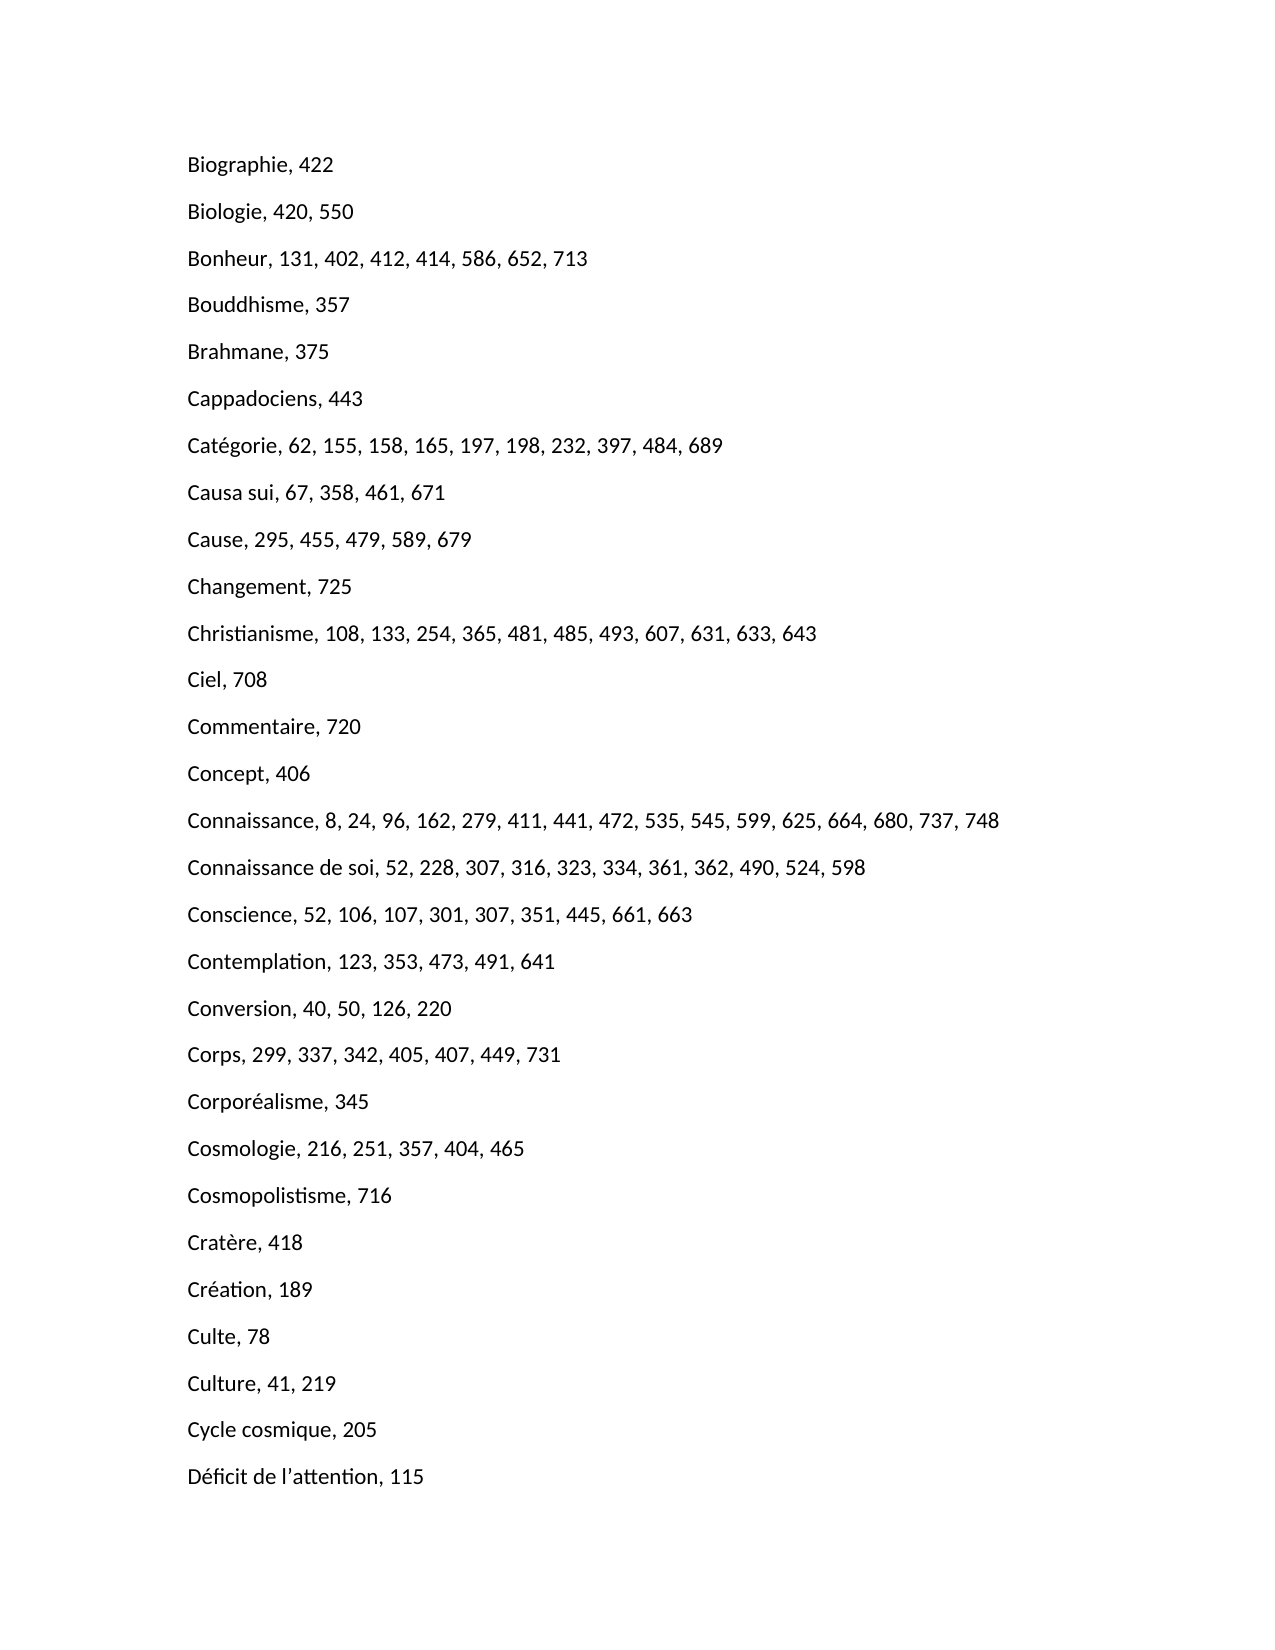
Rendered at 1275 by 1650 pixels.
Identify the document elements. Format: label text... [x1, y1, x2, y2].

text Connaissance de soi, 52, 228, 307, 316, 323, 334, 361, 362, 490, 524, 598 [187, 853, 1087, 881]
text Corporéalisme, 345 [187, 1087, 1087, 1116]
text Déficit de l’attention, 115 [187, 1462, 1087, 1491]
text Biologie, 420, 550 [187, 197, 1087, 225]
text Changement, 725 [187, 572, 1087, 600]
text Création, 189 [187, 1275, 1087, 1303]
text Catégorie, 62, 155, 158, 165, 197, 198, 232, 397, 484, 689 [187, 431, 1087, 459]
text Cappadociens, 443 [187, 384, 1087, 412]
text Connaissance, 8, 24, 96, 162, 279, 411, 441, 472, 535, 545, 599, 625, 664, 680, 737, 748 [187, 806, 1087, 834]
text Bouddhisme, 357 [187, 291, 1087, 319]
text Ciel, 708 [187, 666, 1087, 694]
text Cycle cosmique, 205 [187, 1416, 1087, 1444]
text Cosmologie, 216, 251, 357, 404, 465 [187, 1134, 1087, 1162]
text Culture, 41, 219 [187, 1369, 1087, 1397]
text Contemplation, 123, 353, 473, 491, 641 [187, 947, 1087, 975]
text Biographie, 422 [187, 150, 1087, 178]
text Conscience, 52, 106, 107, 301, 307, 351, 445, 661, 663 [187, 900, 1087, 928]
text Brahmane, 375 [187, 337, 1087, 366]
text Bonheur, 131, 402, 412, 414, 586, 652, 713 [187, 244, 1087, 272]
text Commentaire, 720 [187, 712, 1087, 741]
text Cratère, 418 [187, 1228, 1087, 1256]
text Concept, 406 [187, 759, 1087, 787]
text Conversion, 40, 50, 126, 220 [187, 994, 1087, 1022]
text Culte, 78 [187, 1322, 1087, 1350]
text Cosmopolistisme, 716 [187, 1181, 1087, 1209]
text Christianisme, 108, 133, 254, 365, 481, 485, 493, 607, 631, 633, 643 [187, 619, 1087, 647]
text Causa sui, 67, 358, 461, 671 [187, 478, 1087, 506]
text Cause, 295, 455, 479, 589, 679 [187, 525, 1087, 553]
text Corps, 299, 337, 342, 405, 407, 449, 731 [187, 1041, 1087, 1069]
